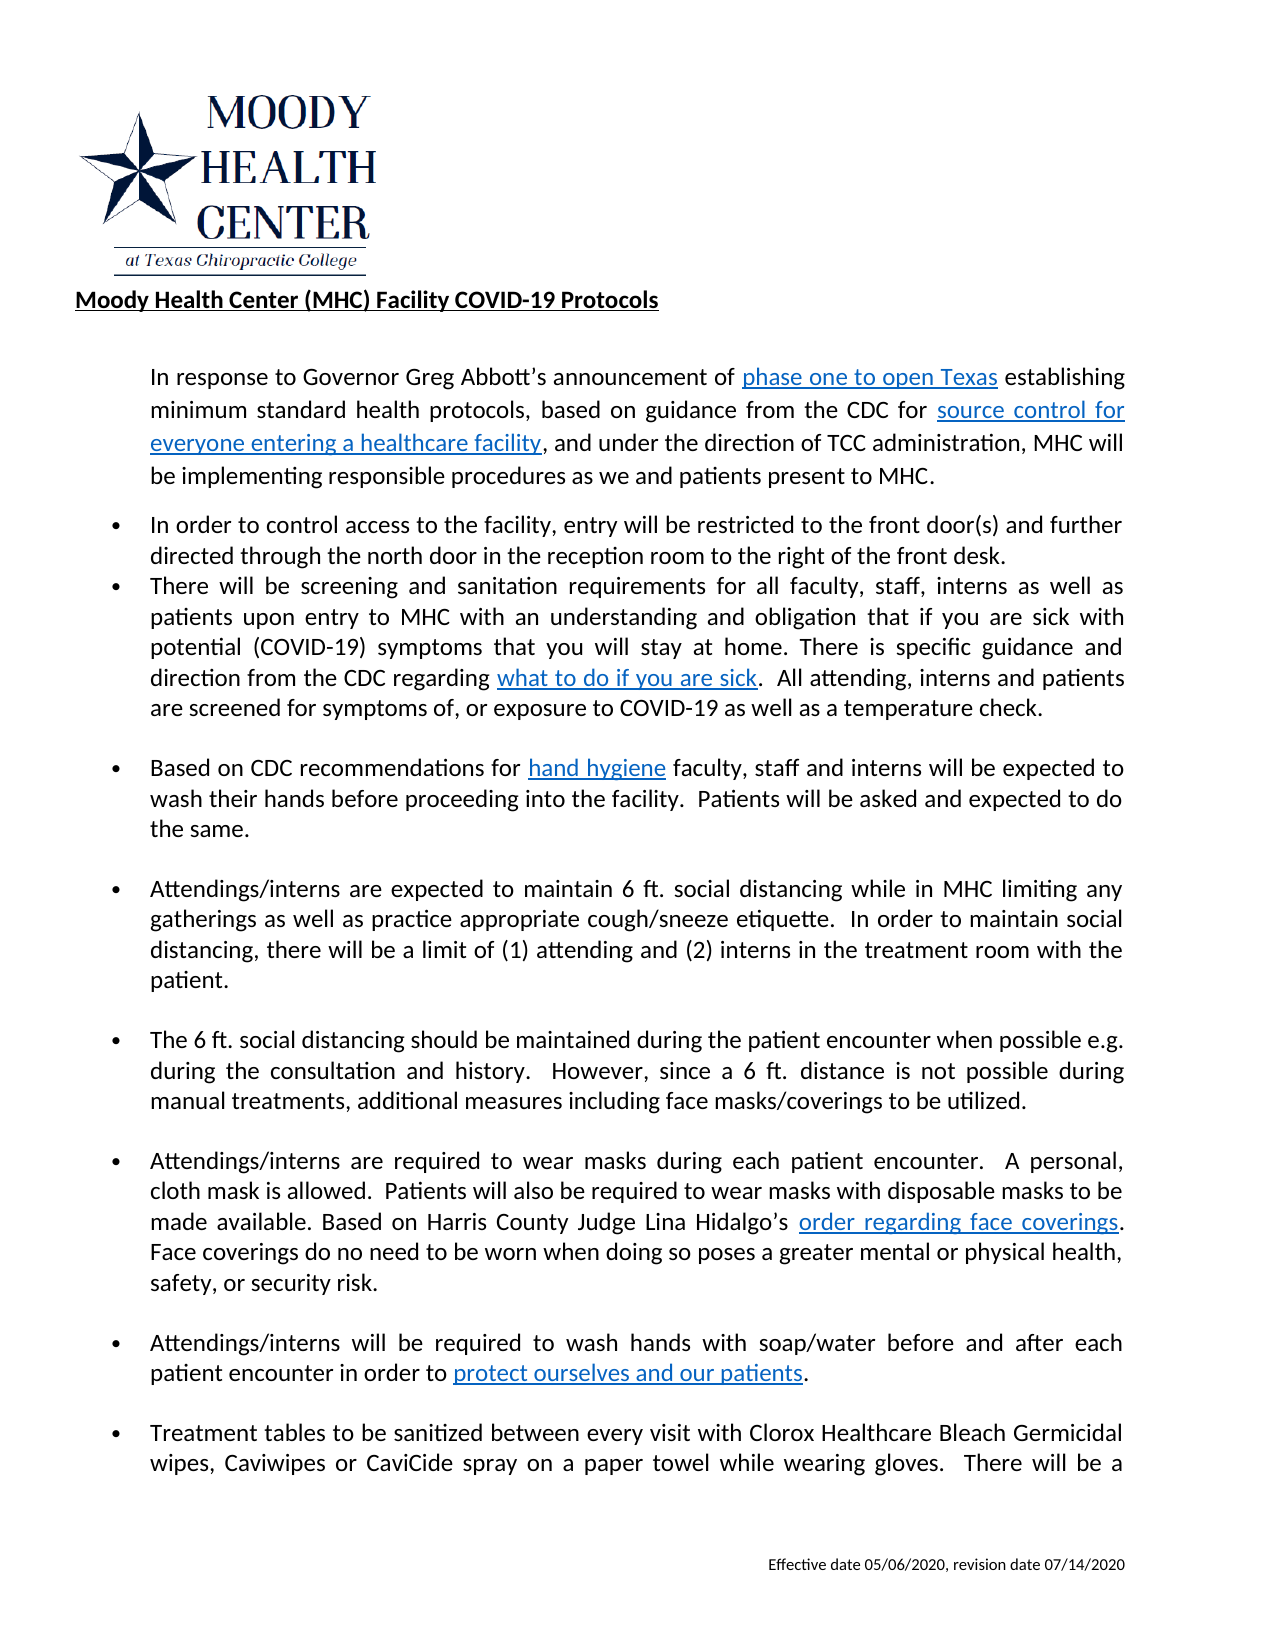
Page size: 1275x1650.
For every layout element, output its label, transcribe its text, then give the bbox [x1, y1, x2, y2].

text In response to Governor Greg Abbott’s announcement of phase one to open Texas establishing minimum standard health protocols, based on guidance from the CDC for source control for everyone entering a healthcare facility, and under the direction of TCC administration, MHC will be implementing responsible procedures as we and patients present to MHC. [150, 361, 1125, 490]
list There will be screening and sanitation requirements for all faculty, staff, interns as well as patients upon entry to MHC with an understanding and obligation that if you are sick with potential (COVID-19) symptoms that you will stay at home. There is specific guidance and direction from the CDC regarding what to do if you are sick. All attending, interns and patients are screened for symptoms of, or exposure to COVID-19 as well as a temperature check. [112, 571, 1125, 723]
list In order to control access to the facility, entry will be restricted to the front door(s) and further directed through the north door in the reception room to the right of the front desk. [112, 509, 1125, 571]
picture [75, 75, 382, 284]
list Based on CDC recommendations for hand hygiene faculty, staff and interns will be expected to wash their hands before proceeding into the facility. Patients will be asked and expected to do the same. [112, 752, 1125, 844]
list Attendings/interns are expected to maintain 6 ft. social distancing while in MHC limiting any gatherings as well as practice appropriate cough/sneeze etiquette. In order to maintain social distancing, there will be a limit of (1) attending and (2) interns in the treatment room with the patient. [112, 873, 1125, 995]
list Attendings/interns are required to wear masks during each patient encounter. A personal, cloth mask is allowed. Patients will also be required to wear masks with disposable masks to be made available. Based on Harris County Judge Lina Hidalgo’s order regarding face coverings. Face coverings do no need to be worn when doing so poses a greater mental or physical health, safety, or security risk. [112, 1145, 1125, 1298]
list Attendings/interns will be required to wash hands with soap/water before and after each patient encounter in order to protect ourselves and our patients. [112, 1327, 1125, 1388]
list The 6 ft. social distancing should be maintained during the patient encounter when possible e.g. during the consultation and history. However, since a 6 ft. distance is not possible during manual treatments, additional measures including face masks/coverings to be utilized. [112, 1024, 1125, 1116]
text Moody Health Center (MHC) Facility COVID-19 Protocols [75, 284, 1125, 314]
